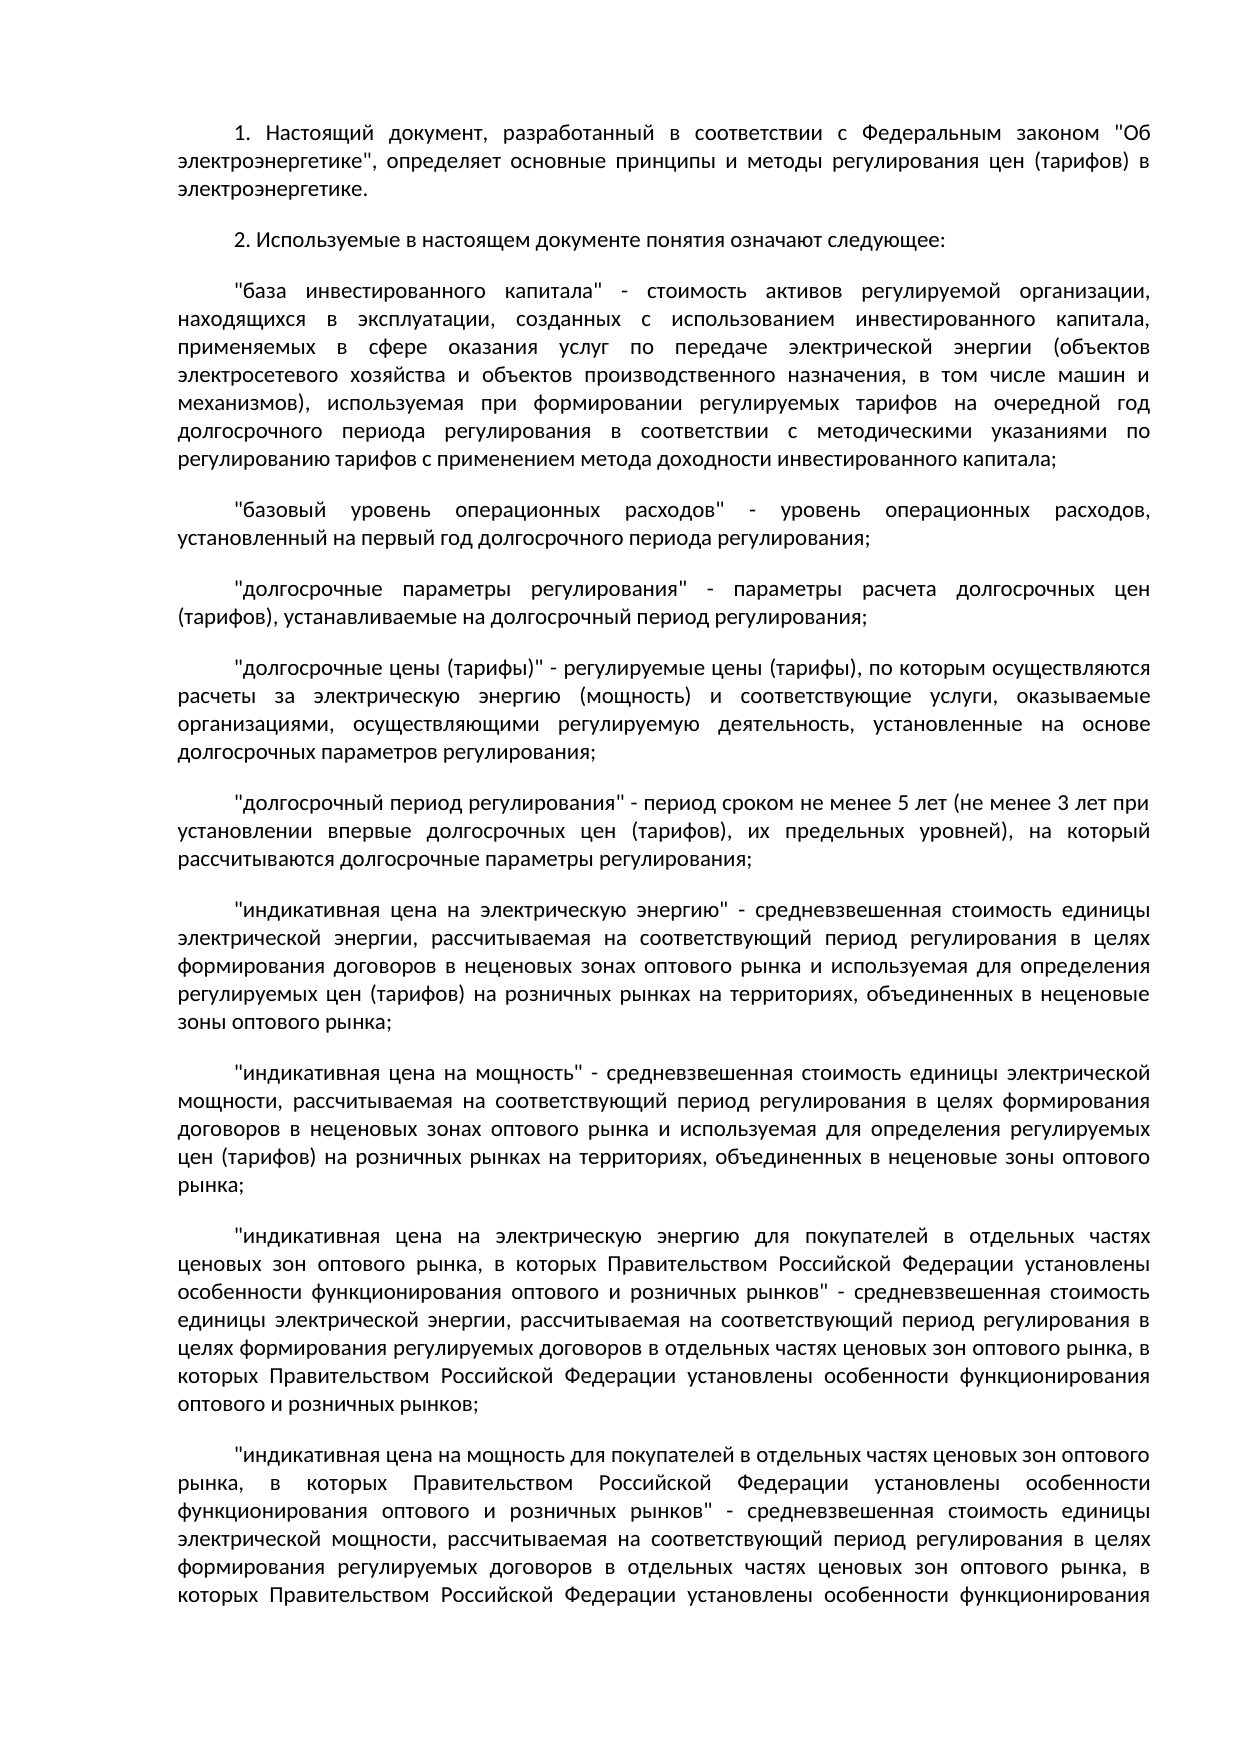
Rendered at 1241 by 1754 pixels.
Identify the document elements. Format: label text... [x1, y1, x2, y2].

text 2. Используемые в настоящем документе понятия означают следующее: [177, 225, 1152, 253]
text "индикативная цена на мощность" - средневзвешенная стоимость единицы электрической мощности, рассчитываемая на соответствующий период регулирования в целях формирования договоров в неценовых зонах оптового рынка и используемая для определения регулируемых цен (тарифов) на розничных рынках на территориях, объединенных в неценовые зоны оптового рынка; [177, 1058, 1152, 1198]
text "база инвестированного капитала" - стоимость активов регулируемой организации, находящихся в эксплуатации, созданных с использованием инвестированного капитала, применяемых в сфере оказания услуг по передаче электрической энергии (объектов электросетевого хозяйства и объектов производственного назначения, в том числе машин и механизмов), используемая при формировании регулируемых тарифов на очередной год долгосрочного периода регулирования в соответствии с методическими указаниями по регулированию тарифов с применением метода доходности инвестированного капитала; [177, 276, 1152, 472]
text "долгосрочные параметры регулирования" - параметры расчета долгосрочных цен (тарифов), устанавливаемые на долгосрочный период регулирования; [177, 574, 1152, 630]
text "индикативная цена на электрическую энергию для покупателей в отдельных частях ценовых зон оптового рынка, в которых Правительством Российской Федерации установлены особенности функционирования оптового и розничных рынков" - средневзвешенная стоимость единицы электрической энергии, рассчитываемая на соответствующий период регулирования в целях формирования регулируемых договоров в отдельных частях ценовых зон оптового рынка, в которых Правительством Российской Федерации установлены особенности функционирования оптового и розничных рынков; [177, 1221, 1152, 1417]
text "базовый уровень операционных расходов" - уровень операционных расходов, установленный на первый год долгосрочного периода регулирования; [177, 495, 1152, 551]
text "долгосрочный период регулирования" - период сроком не менее 5 лет (не менее 3 лет при установлении впервые долгосрочных цен (тарифов), их предельных уровней), на который рассчитываются долгосрочные параметры регулирования; [177, 788, 1152, 872]
text 1. Настоящий документ, разработанный в соответствии с Федеральным законом "Об электроэнергетике", определяет основные принципы и методы регулирования цен (тарифов) в электроэнергетике. [177, 118, 1152, 202]
text "долгосрочные цены (тарифы)" - регулируемые цены (тарифы), по которым осуществляются расчеты за электрическую энергию (мощность) и соответствующие услуги, оказываемые организациями, осуществляющими регулируемую деятельность, установленные на основе долгосрочных параметров регулирования; [177, 653, 1152, 765]
text "индикативная цена на электрическую энергию" - средневзвешенная стоимость единицы электрической энергии, рассчитываемая на соответствующий период регулирования в целях формирования договоров в неценовых зонах оптового рынка и используемая для определения регулируемых цен (тарифов) на розничных рынках на территориях, объединенных в неценовые зоны оптового рынка; [177, 895, 1152, 1035]
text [177, 1440, 1152, 1608]
